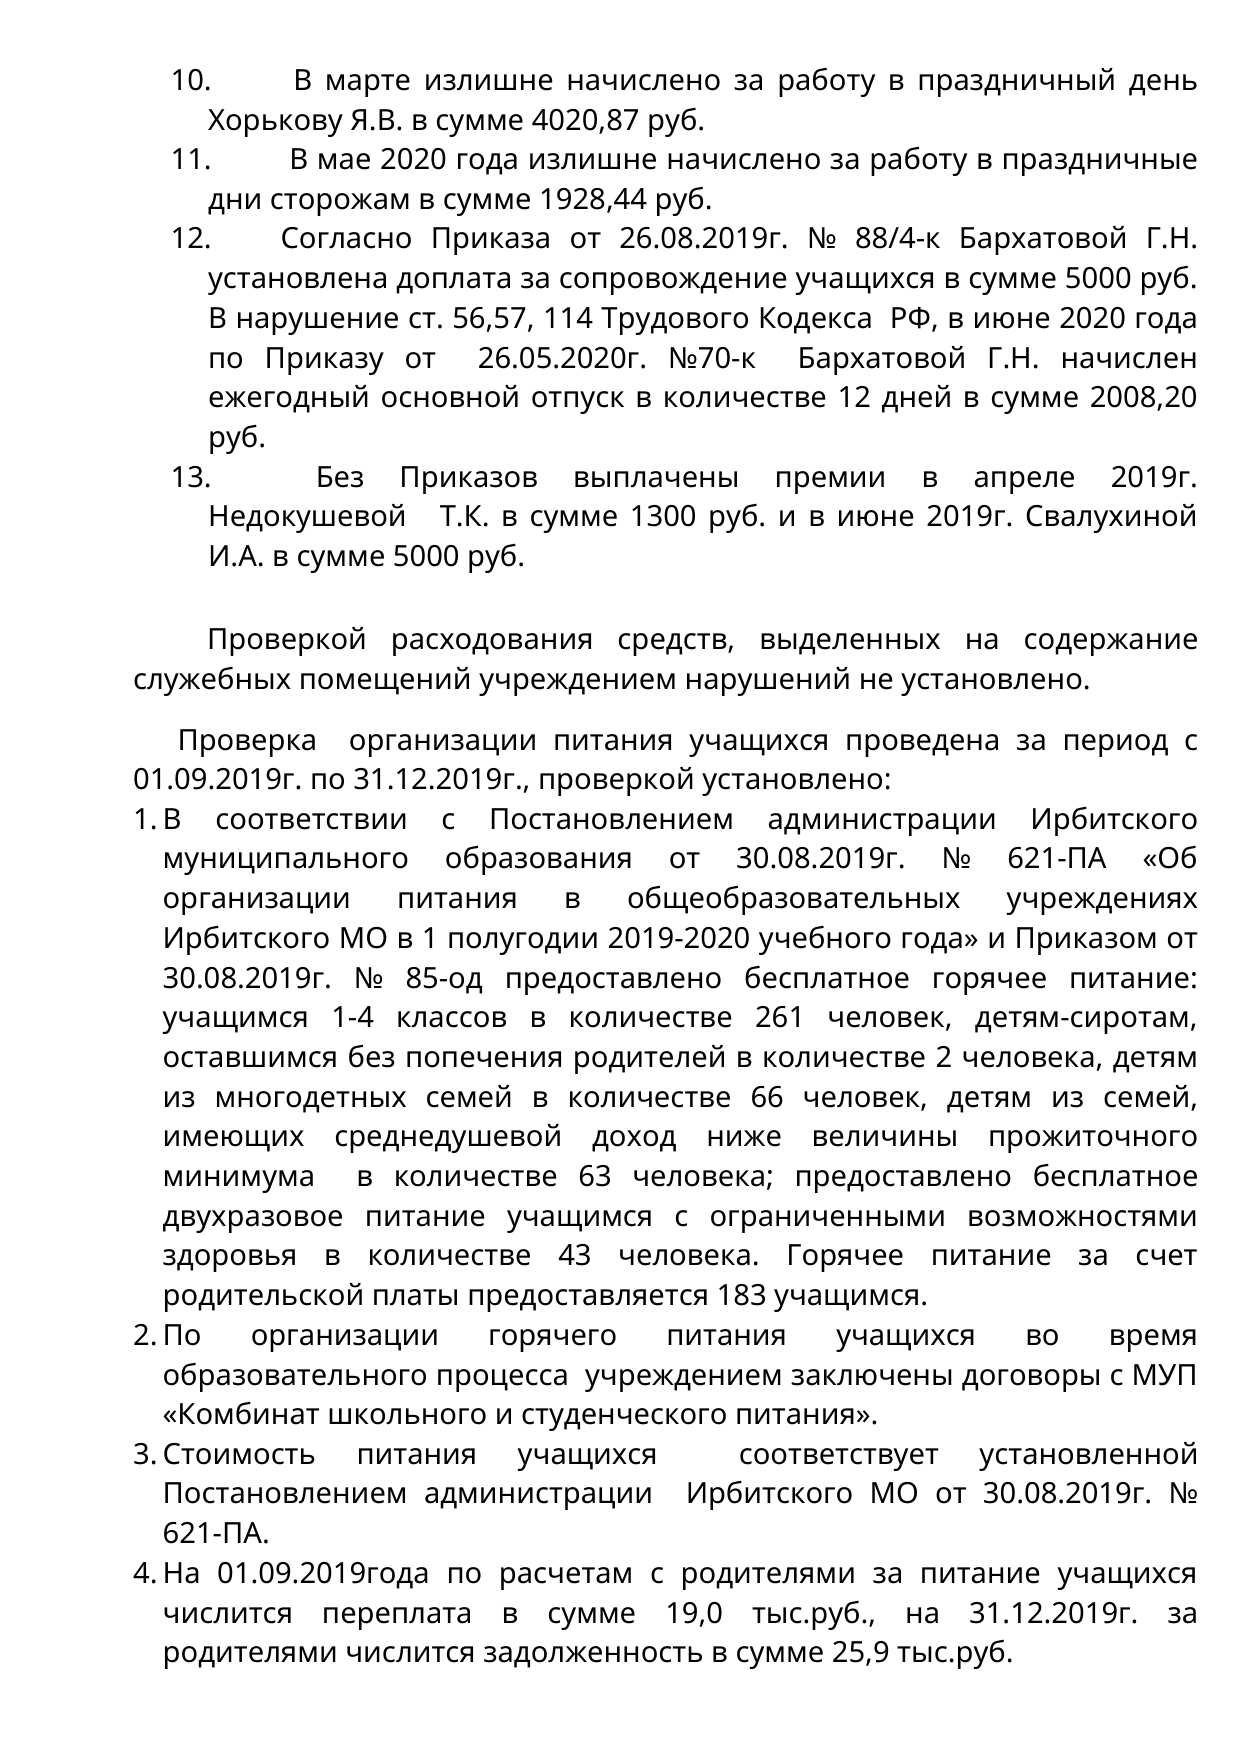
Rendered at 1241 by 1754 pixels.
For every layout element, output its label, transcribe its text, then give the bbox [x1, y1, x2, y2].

list Без Приказов выплачены премии в апреле 2019г. Недокушевой Т.К. в сумме 1300 руб. и в июне 2019г. Свалухиной И.А. в сумме 5000 руб. [170, 456, 1199, 575]
list По организации горячего питания учащихся во время образовательного процесса учреждением заключены договоры с МУП «Комбинат школьного и студенческого питания». [133, 1314, 1199, 1433]
list В соответствии с Постановлением администрации Ирбитского муниципального образования от 30.08.2019г. № 621-ПА «Об организации питания в общеобразовательных учреждениях Ирбитского МО в 1 полугодии 2019-2020 учебного года» и Приказом от 30.08.2019г. № 85-од предоставлено бесплатное горячее питание: учащимся 1-4 классов в количестве 261 человек, детям-сиротам, оставшимся без попечения родителей в количестве 2 человека, детям из многодетных семей в количестве 66 человек, детям из семей, имеющих среднедушевой доход ниже величины прожиточного минимума в количестве 63 человека; предоставлено бесплатное двухразовое питание учащимся с ограниченными возможностями здоровья в количестве 43 человека. Горячее питание за счет родительской платы предоставляется 183 учащимся. [133, 798, 1199, 1314]
text Проверка организации питания учащихся проведена за период с 01.09.2019г. по 31.12.2019г., проверкой установлено: [133, 719, 1199, 798]
list На 01.09.2019года по расчетам с родителями за питание учащихся числится переплата в сумме 19,0 тыс.руб., на 31.12.2019г. за родителями числится задолженность в сумме 25,9 тыс.руб. [133, 1552, 1199, 1671]
list Согласно Приказа от 26.08.2019г. № 88/4-к Бархатовой Г.Н. установлена доплата за сопровождение учащихся в сумме 5000 руб. В нарушение ст. 56,57, 114 Трудового Кодекса РФ, в июне 2020 года по Приказу от 26.05.2020г. №70-к Бархатовой Г.Н. начислен ежегодный основной отпуск в количестве 12 дней в сумме 2008,20 руб. [170, 218, 1199, 456]
list В мае 2020 года излишне начислено за работу в праздничные дни сторожам в сумме 1928,44 руб. [170, 138, 1199, 218]
text Проверкой расходования средств, выделенных на содержание служебных помещений учреждением нарушений не установлено. [133, 618, 1199, 698]
list Стоимость питания учащихся соответствует установленной Постановлением администрации Ирбитского МО от 30.08.2019г. № 621-ПА. [133, 1433, 1199, 1552]
list В марте излишне начислено за работу в праздничный день Хорькову Я.В. в сумме 4020,87 руб. [170, 59, 1199, 138]
